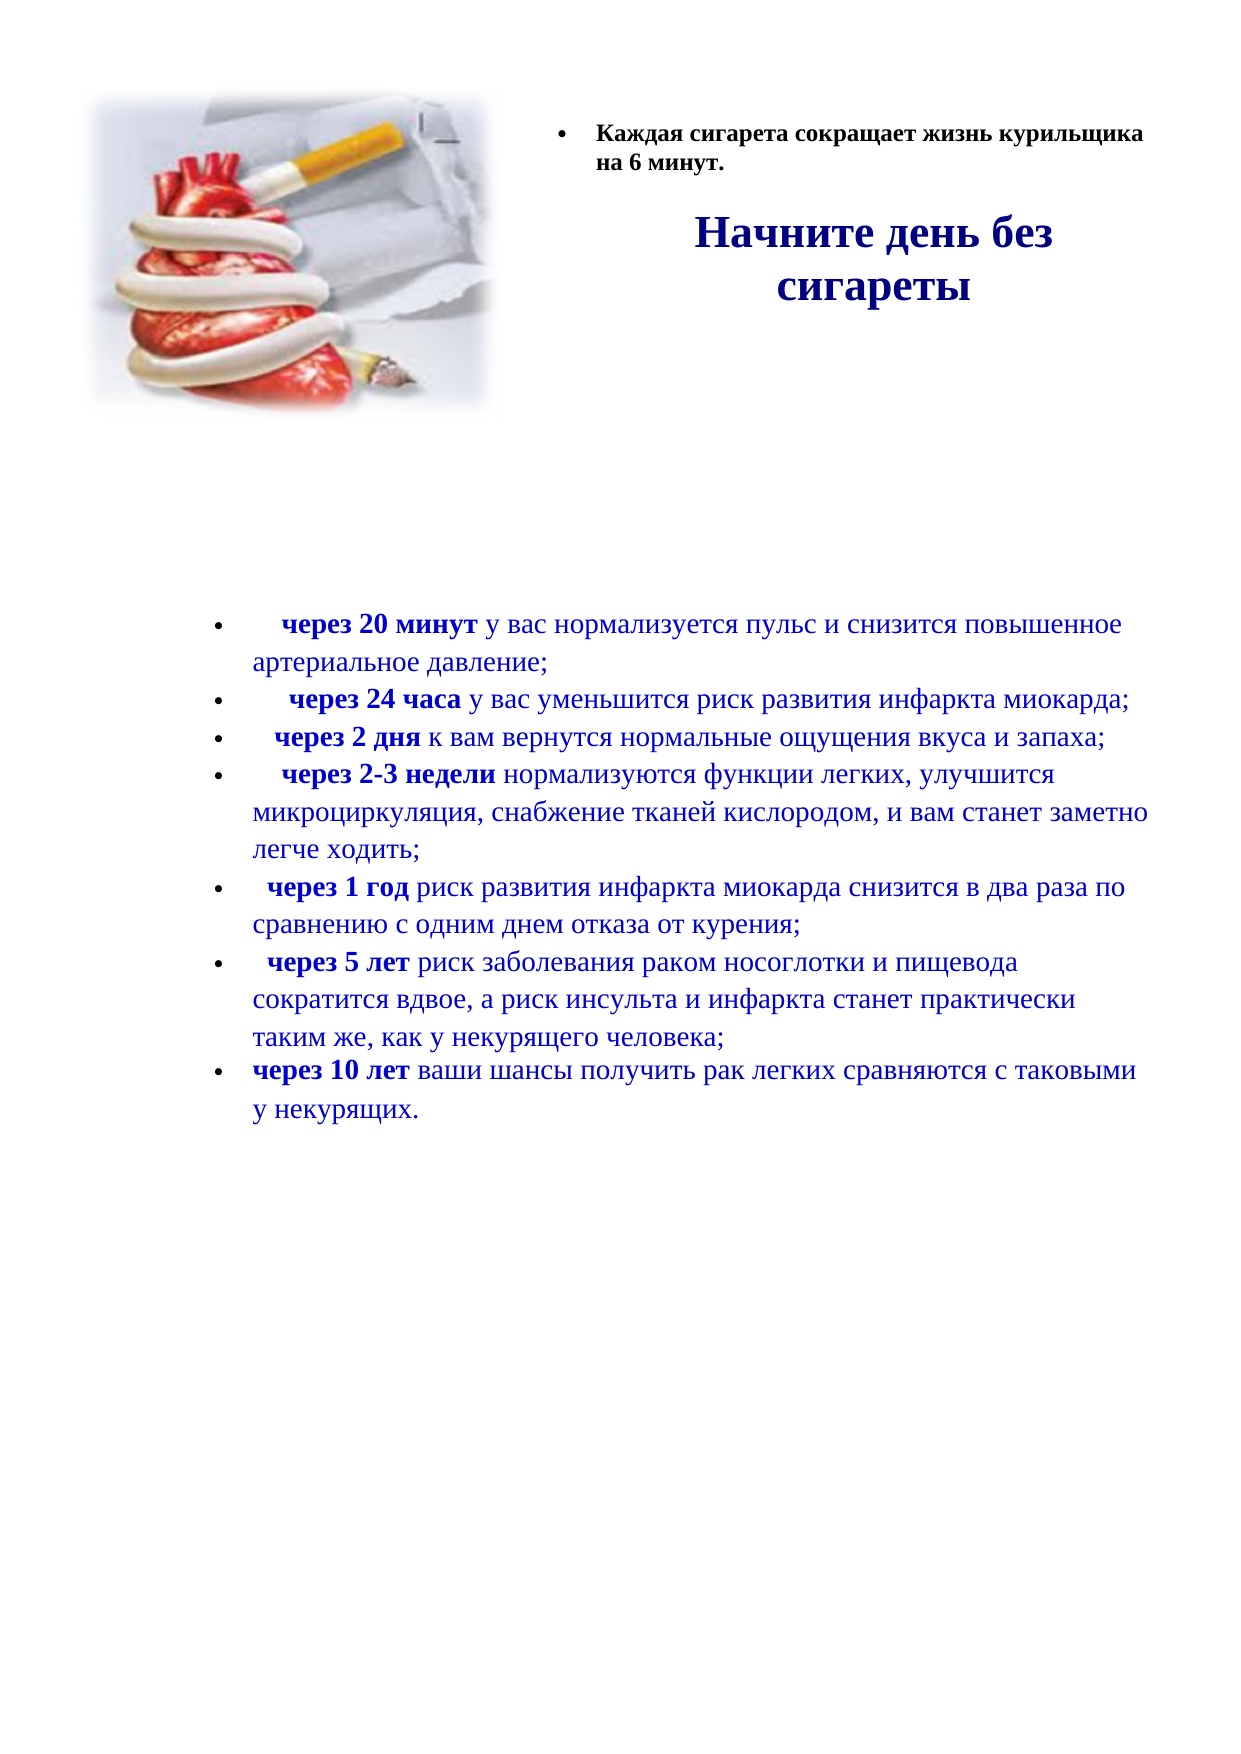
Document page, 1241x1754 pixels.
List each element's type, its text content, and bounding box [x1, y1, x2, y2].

list через 24 часа у вас уменьшится риск развития инфаркта миокарда; [215, 677, 1152, 715]
picture [105, 114, 476, 392]
list Каждая сигарета сокращает жизнь курильщика на 6 минут. [495, 118, 1152, 176]
text Начните день без сигареты [494, 205, 1152, 310]
list через 10 лет ваши шансы получить рак легких сравняются с таковыми у некурящих. [215, 1052, 1152, 1124]
list через 5 лет риск заболевания раком носоглотки и пищевода сократится вдвое, а риск инсульта и инфаркта станет практически таким же, как у некурящего человека; [215, 940, 1152, 1052]
list через 1 год риск развития инфаркта миокарда снизится в два раза по сравнению с одним днем отказа от курения; [215, 865, 1152, 940]
list через 2-3 недели нормализуются функции легких, улучшится микроциркуляция, снабжение тканей кислородом, и вам станет заметно легче ходить; [215, 752, 1152, 865]
list через 2 дня к вам вернутся нормальные ощущения вкуса и запаха; [215, 715, 1152, 752]
list через 20 минут у вас нормализуется пульс и снизится повышенное артериальное давление; [215, 602, 1152, 677]
